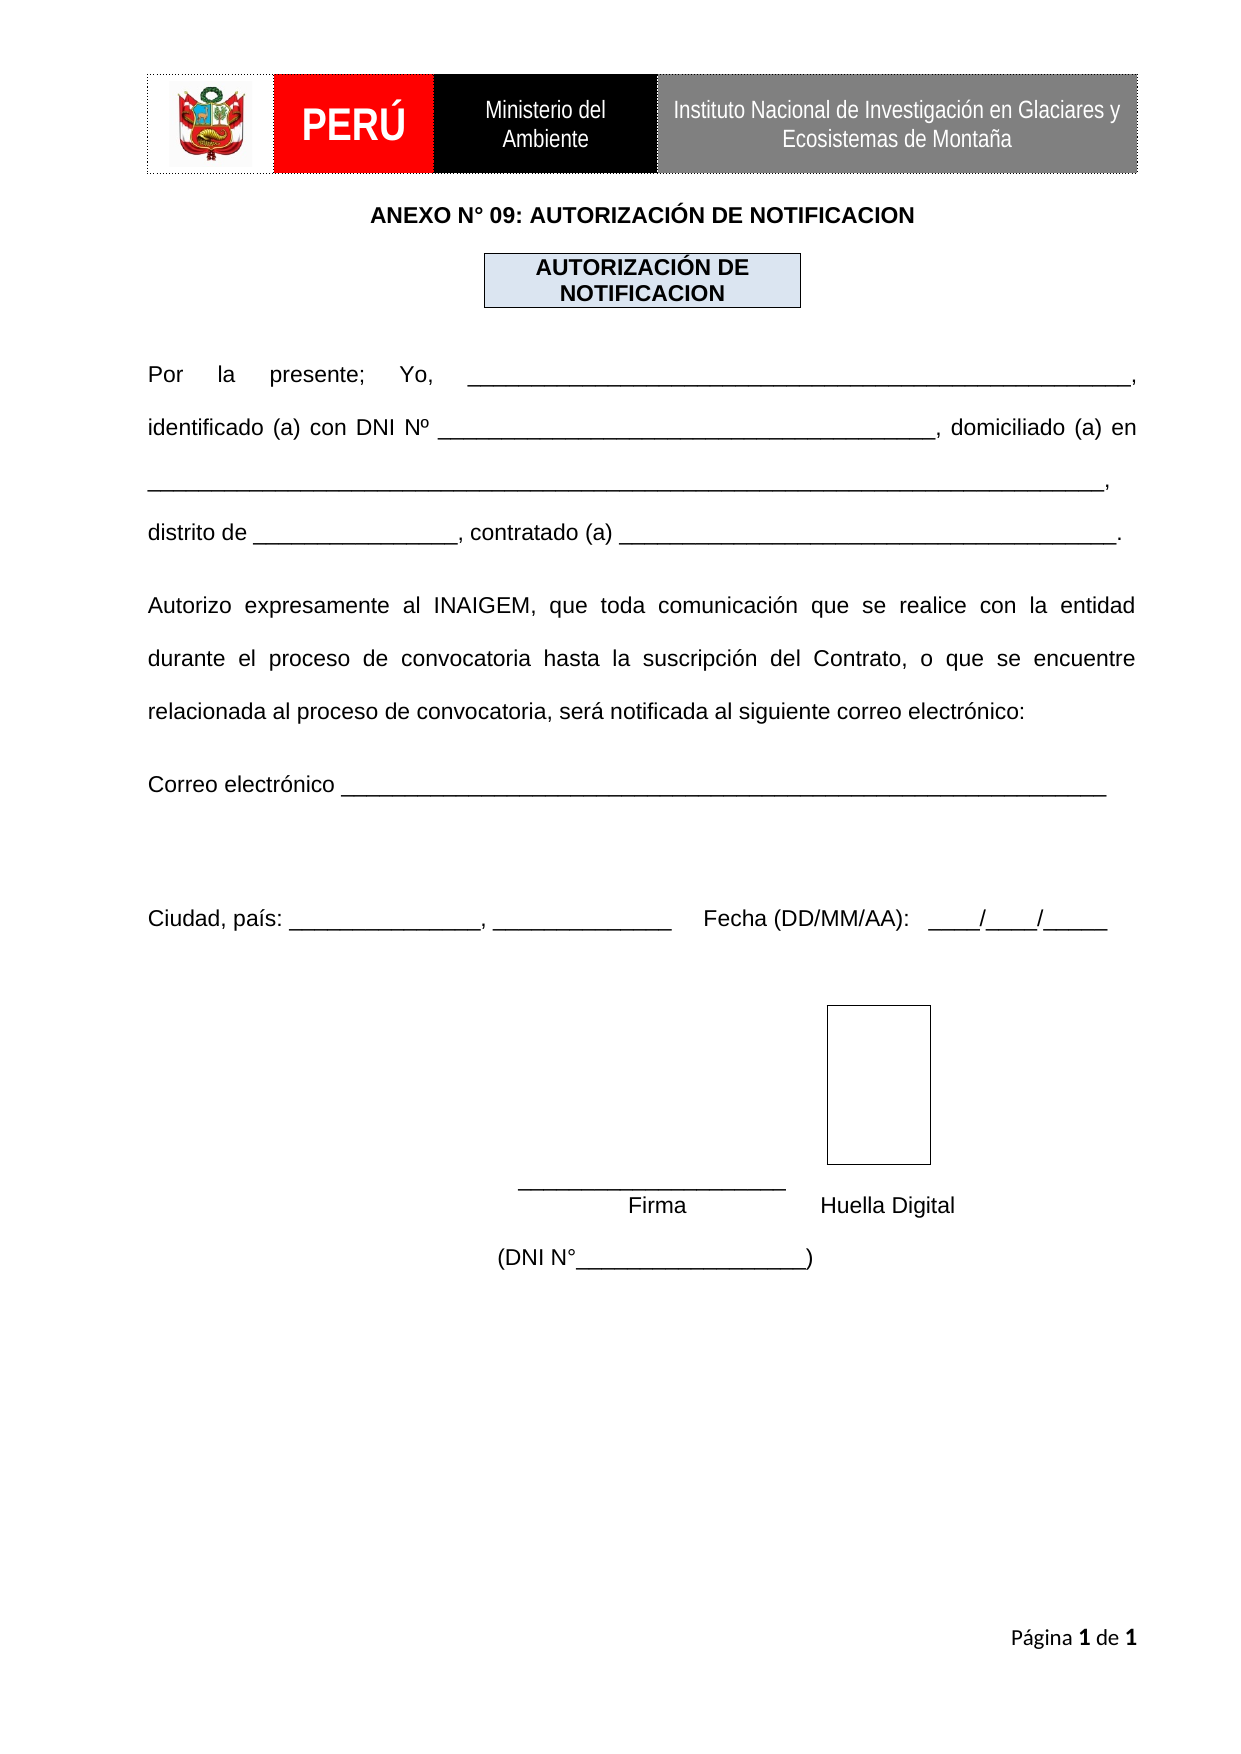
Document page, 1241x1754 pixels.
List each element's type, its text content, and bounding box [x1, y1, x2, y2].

text ANEXO N° 09: AUTORIZACIÓN DE NOTIFICACION [148, 202, 1137, 228]
text _____________________ [148, 1165, 1137, 1192]
table_header [828, 1006, 930, 1164]
text Autorizo expresamente al INAIGEM, que toda comunicación que se realice con la entidad durante el proceso de convocatoria hasta la suscripción del Contrato, o que se encuentre relacionada al proceso de convocatoria, será notificada al siguiente correo electrónico: [148, 592, 1137, 724]
text Por la presente; Yo, ____________________________________________________, identificado (a) con DNI Nº _______________________________________, domiciliado (a) en ___________________________________________________________________________, distrito de ________________, contratado (a) _______________________________________. [148, 361, 1137, 545]
text (DNI N°__________________) [148, 1244, 1137, 1271]
text Ciudad, país: _______________, ______________ Fecha (DD/MM/AA): ____/____/_____ [148, 905, 1137, 971]
text Correo electrónico ____________________________________________________________ [148, 771, 1137, 798]
table_header AUTORIZACIÓN DE NOTIFICACION [485, 254, 800, 307]
picture [169, 81, 253, 167]
text Firma Huella Digital [148, 1192, 1137, 1218]
